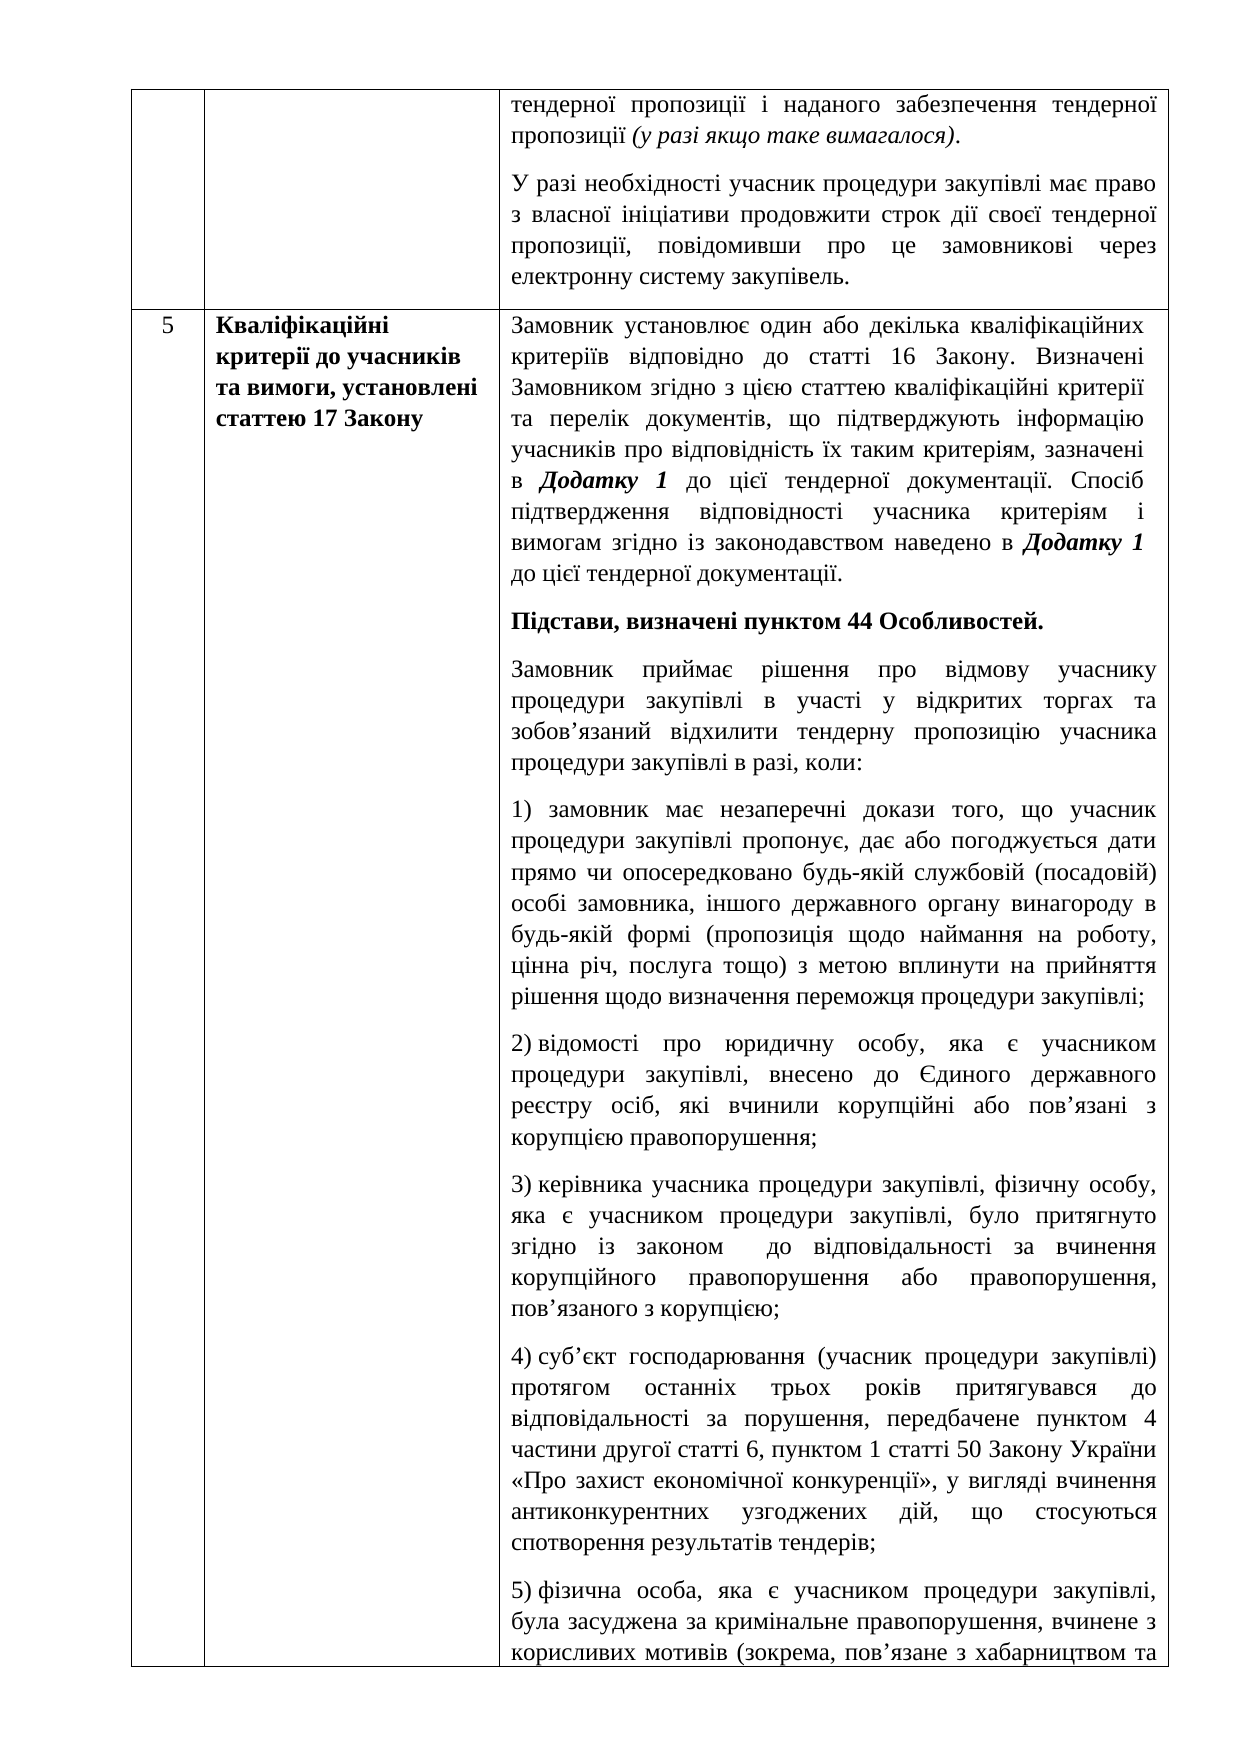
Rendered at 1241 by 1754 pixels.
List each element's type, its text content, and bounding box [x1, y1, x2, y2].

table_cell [205, 90, 499, 309]
table_cell 4 [132, 90, 204, 309]
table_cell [500, 310, 1168, 1666]
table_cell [205, 310, 499, 1666]
table_cell 5 [132, 310, 204, 1666]
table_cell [500, 90, 1168, 309]
